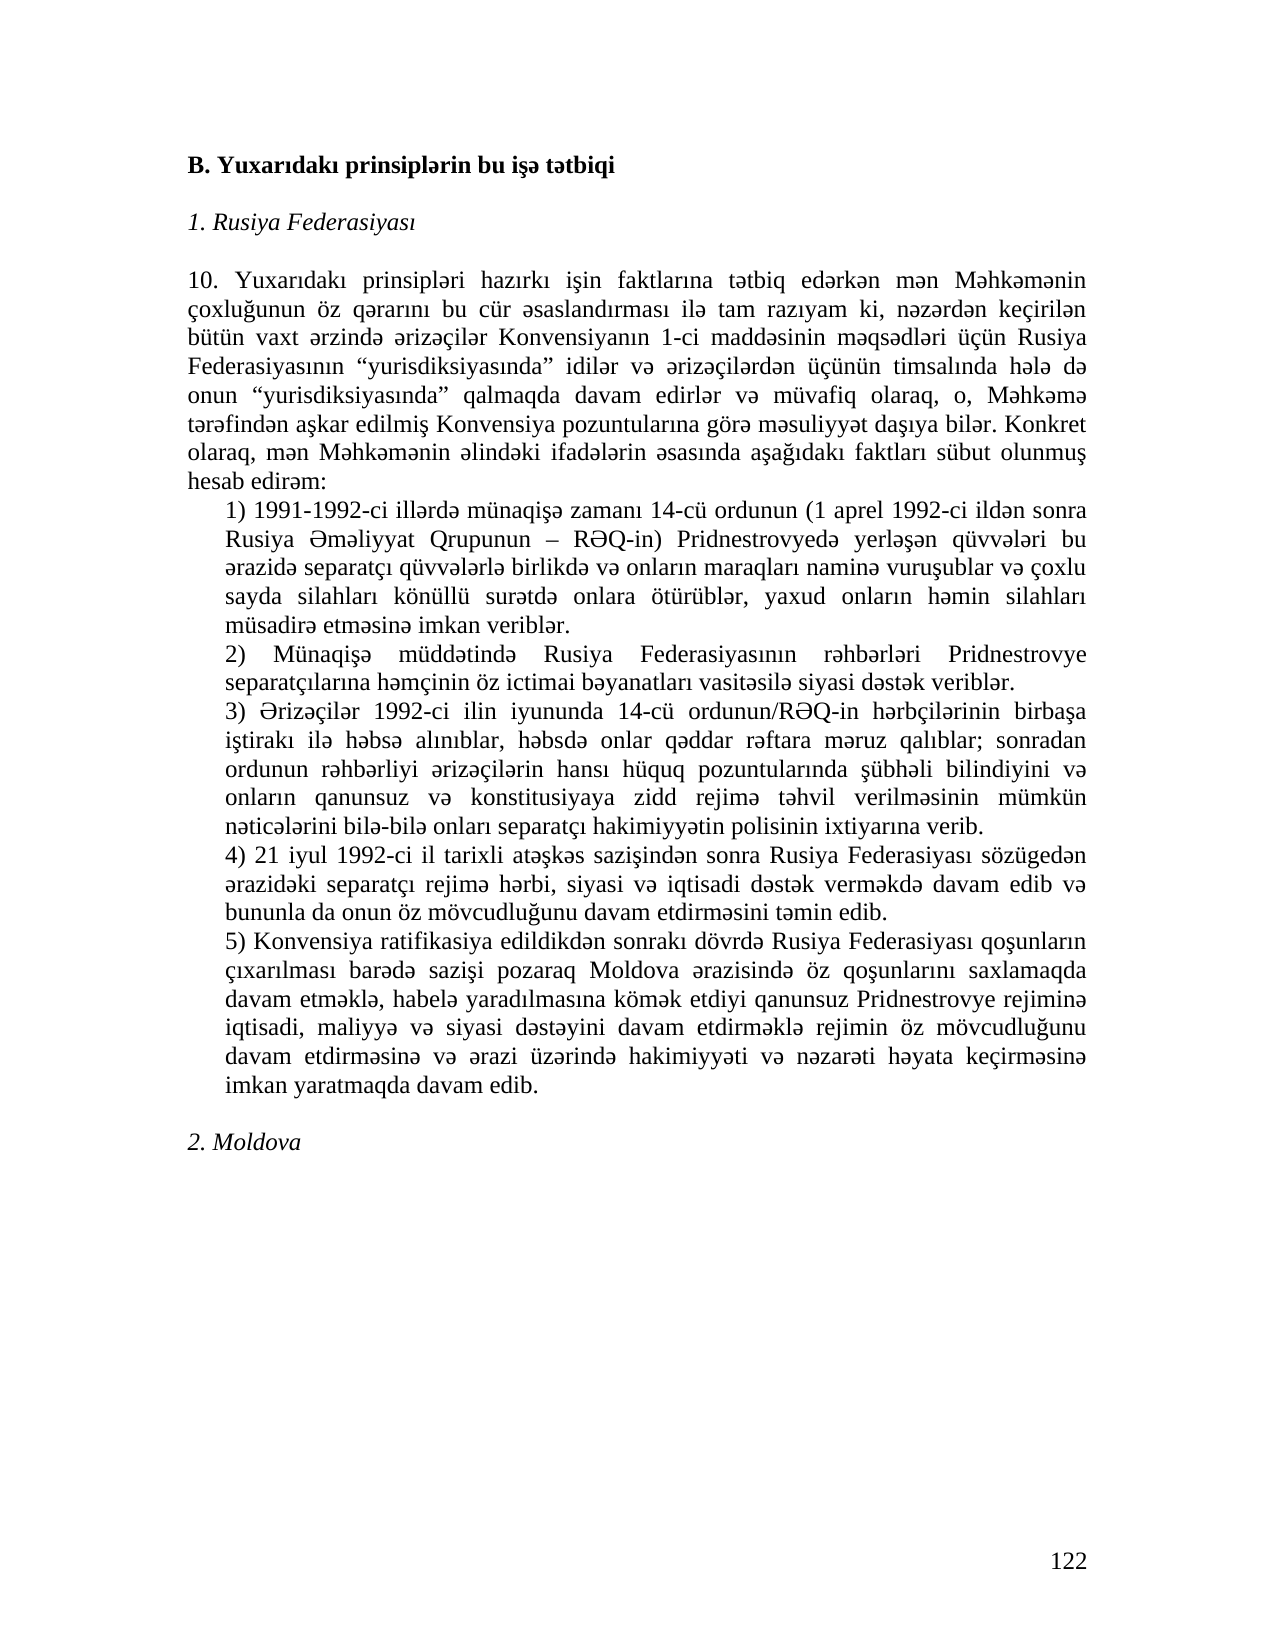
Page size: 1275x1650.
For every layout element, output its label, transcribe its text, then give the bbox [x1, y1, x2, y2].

text 5) Konvensiya ratifikasiya edildikdən sonrakı dövrdə Rusiya Federasiyası qoşunların çıxarılması barədə sazişi pozaraq Moldova ərazisində öz qoşunlarını saxlamaqda davam etməklə, habelə yaradılmasına kömək etdiyi qanunsuz Pridnestrovye rejiminə iqtisadi, maliyyə və siyasi dəstəyini davam etdirməklə rejimin öz mövcudluğunu davam etdirməsinə və ərazi üzərində hakimiyyəti və nəzarəti həyata keçirməsinə imkan yaratmaqda davam edib. [225, 926, 1087, 1099]
text 2. Moldova [187, 1127, 1087, 1156]
text B. Yuxarıdakı prinsiplərin bu işə tətbiqi [187, 150, 1087, 179]
text 2) Münaqişə müddətində Rusiya Federasiyasının rəhbərləri Pridnestrovye separatçılarına həmçinin öz ictimai bəyanatları vasitəsilə siyasi dəstək veriblər. [225, 639, 1087, 696]
text 4) 21 iyul 1992-ci il tarixli atəşkəs sazişindən sonra Rusiya Federasiyası sözügedən ərazidəki separatçı rejimə hərbi, siyasi və iqtisadi dəstək verməkdə davam edib və bununla da onun öz mövcudluğunu davam etdirməsini təmin edib. [225, 840, 1087, 926]
text 1) 1991-1992-ci illərdə münaqişə zamanı 14-cü ordunun (1 aprel 1992-ci ildən sonra Rusiya Əməliyyat Qrupunun – RƏQ-in) Pridnestrovyedə yerləşən qüvvələri bu ərazidə separatçı qüvvələrlə birlikdə və onların maraqları naminə vuruşublar və çoxlu sayda silahları könüllü surətdə onlara ötürüblər, yaxud onların həmin silahları müsadirə etməsinə imkan veriblər. [225, 495, 1087, 639]
text 1. Rusiya Federasiyası [187, 207, 1087, 236]
text 10. Yuxarıdakı prinsipləri hazırkı işin faktlarına tətbiq edərkən mən Məhkəmənin çoxluğunun öz qərarını bu cür əsaslandırması ilə tam razıyam ki, nəzərdən keçirilən bütün vaxt ərzində ərizəçilər Konvensiyanın 1-ci maddəsinin məqsədləri üçün Rusiya Federasiyasının “yurisdiksiyasında” idilər və ərizəçilərdən üçünün timsalında hələ də onun “yurisdiksiyasında” qalmaqda davam edirlər və müvafiq olaraq, o, Məhkəmə tərəfindən aşkar edilmiş Konvensiya pozuntularına görə məsuliyyət daşıya bilər. Konkret olaraq, mən Məhkəmənin əlindəki ifadələrin əsasında aşağıdakı faktları sübut olunmuş hesab edirəm: [187, 265, 1087, 495]
text 3) Ərizəçilər 1992-ci ilin iyununda 14-cü ordunun/RƏQ-in hərbçilərinin birbaşa iştirakı ilə həbsə alınıblar, həbsdə onlar qəddar rəftara məruz qalıblar; sonradan ordunun rəhbərliyi ərizəçilərin hansı hüquq pozuntularında şübhəli bilindiyini və onların qanunsuz və konstitusiyaya zidd rejimə təhvil verilməsinin mümkün nəticələrini bilə-bilə onları separatçı hakimiyyətin polisinin ixtiyarına verib. [225, 696, 1087, 840]
